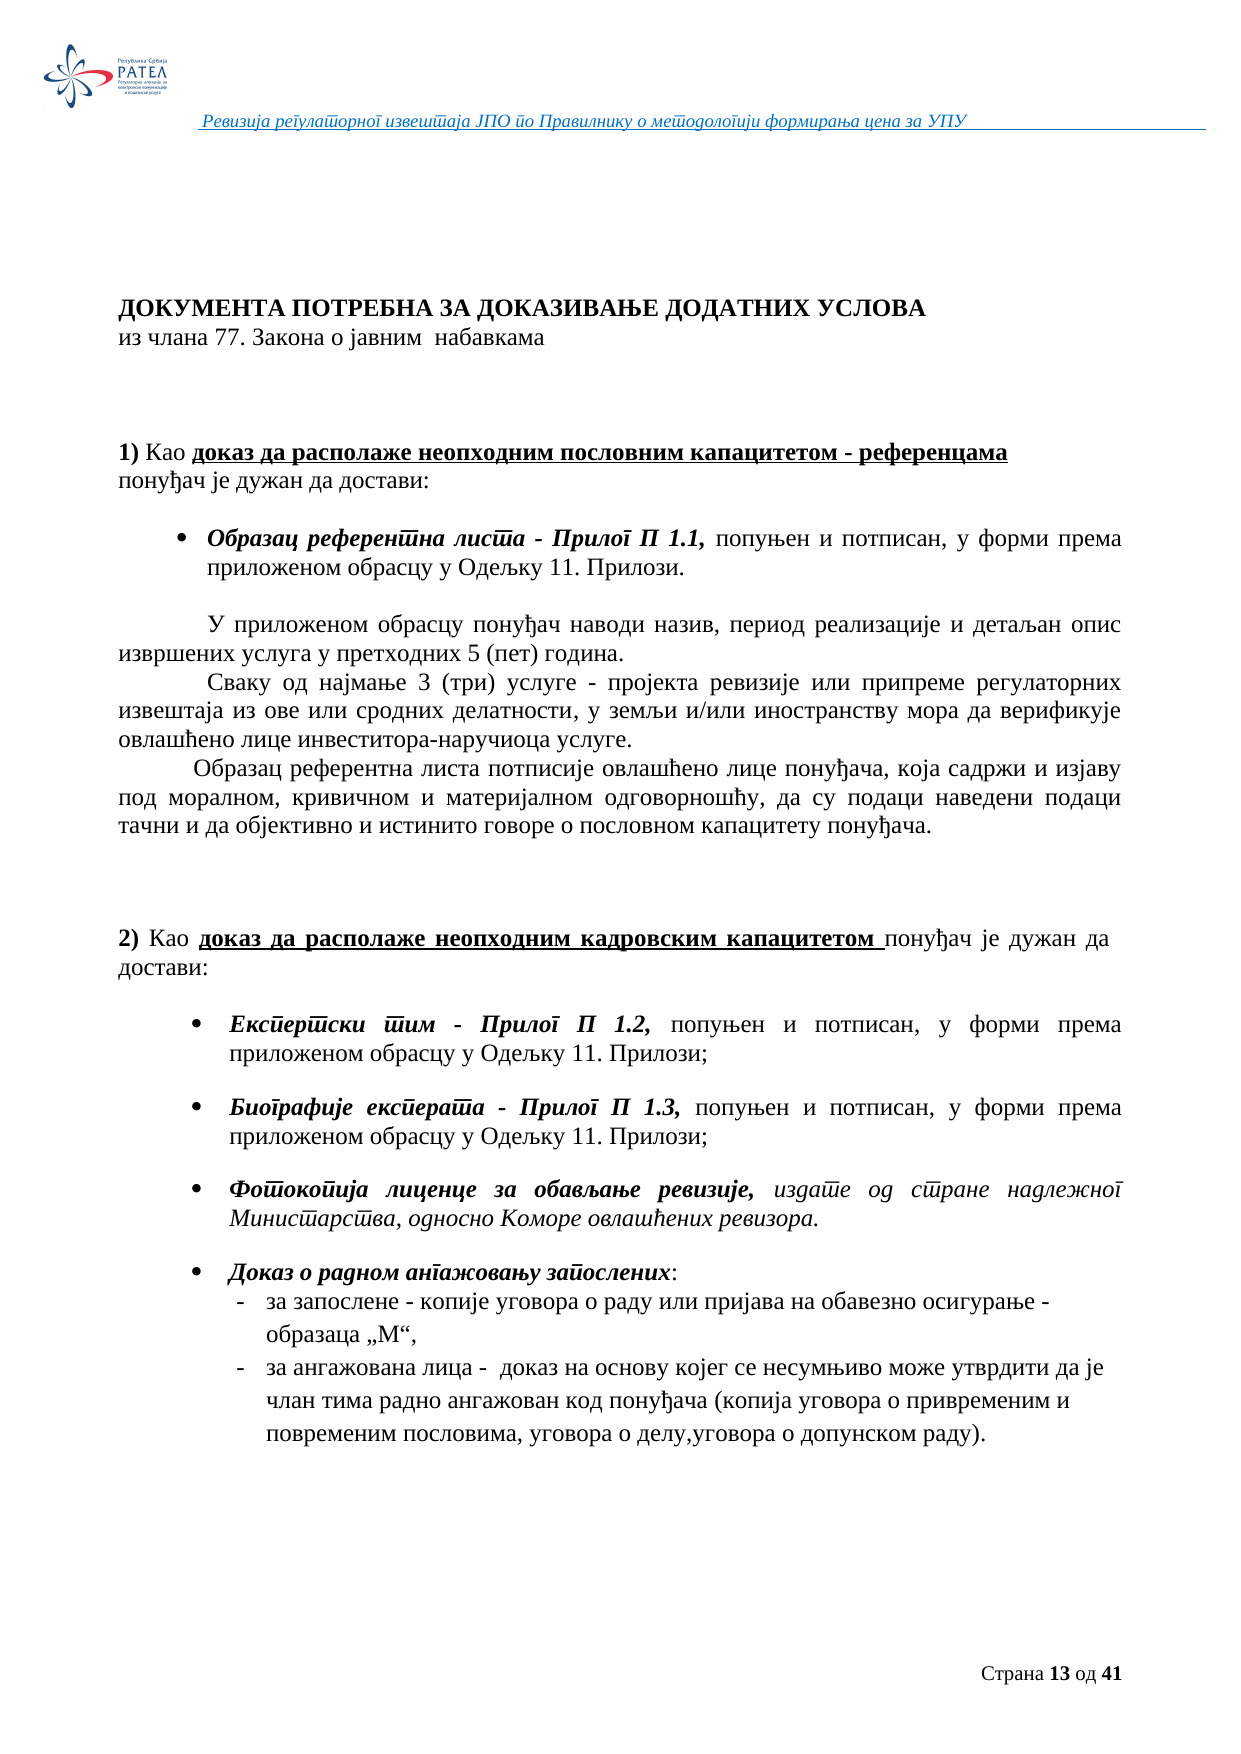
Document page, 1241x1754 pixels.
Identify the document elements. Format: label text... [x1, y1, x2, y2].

text 2) Као доказ да располаже неопходним кадровским капацитетом понуђач је дужан да достави: [118, 923, 1109, 981]
text У приложеном обрасцу понуђач наводи назив, период реализације и детаљан опис извршених услуга у претходних 5 (пет) година. [118, 609, 1122, 667]
list Биографије експерата - Прилог П 1.3, попуњен и потписан, у форми према приложеном обрасцу у Одељку 11. Прилози; [192, 1092, 1122, 1149]
text понуђач је дужан да достави: [118, 466, 1109, 494]
list за запослене - копије уговора о раду или пријава на обавезно осигурање - образаца „М“, [236, 1286, 1122, 1348]
text 1) Као доказ да располаже неопходним пословним капацитетом - референцама [118, 437, 1109, 466]
text ДОКУМЕНТА ПОТРЕБНА ЗА ДОКАЗИВАЊЕ ДОДАТНИХ УСЛОВА [118, 293, 1109, 322]
text Образац референтна листа потписије овлашћено лице понуђача, која садржи и изјаву под моралном, кривичном и материјалном одговорношћу, да су подаци наведени подаци тачни и да објективно и истинито говоре о пословном капацитету понуђача. [118, 753, 1122, 839]
text из члана 77. Закона о јавним набавкама [118, 322, 1109, 351]
picture [41, 41, 170, 111]
list за ангажована лица - доказ на основу којег се несумњиво може утврдити да је члан тима радно ангажован код понуђача (копија уговора о привременим и повременим пословима, уговора о делу,уговора о допунском раду). [236, 1352, 1122, 1447]
list Фотокопија лиценце за обављање ревизије, издате од стране надлежног Министарства, односно Коморе овлашћених ревизора. [192, 1174, 1122, 1232]
list Експертски тим - Прилог П 1.2, попуњен и потписан, у форми према приложеном обрасцу у Одељку 11. Прилози; [192, 1009, 1122, 1067]
text Сваку од најмање 3 (три) услуге - пројекта ревизије или припреме регулаторних извештаја из ове или сродних делатности, у земљи и/или иностранству мора да верификује овлашћено лице инвеститора-наручиоца услуге. [118, 667, 1122, 753]
list Образац референтна листа - Прилог П 1.1, попуњен и потписан, у форми према приложеном обрасцу у Одељку 11. Прилози. [177, 523, 1122, 581]
list Доказ о радном ангажовању запослених: [192, 1257, 1122, 1286]
